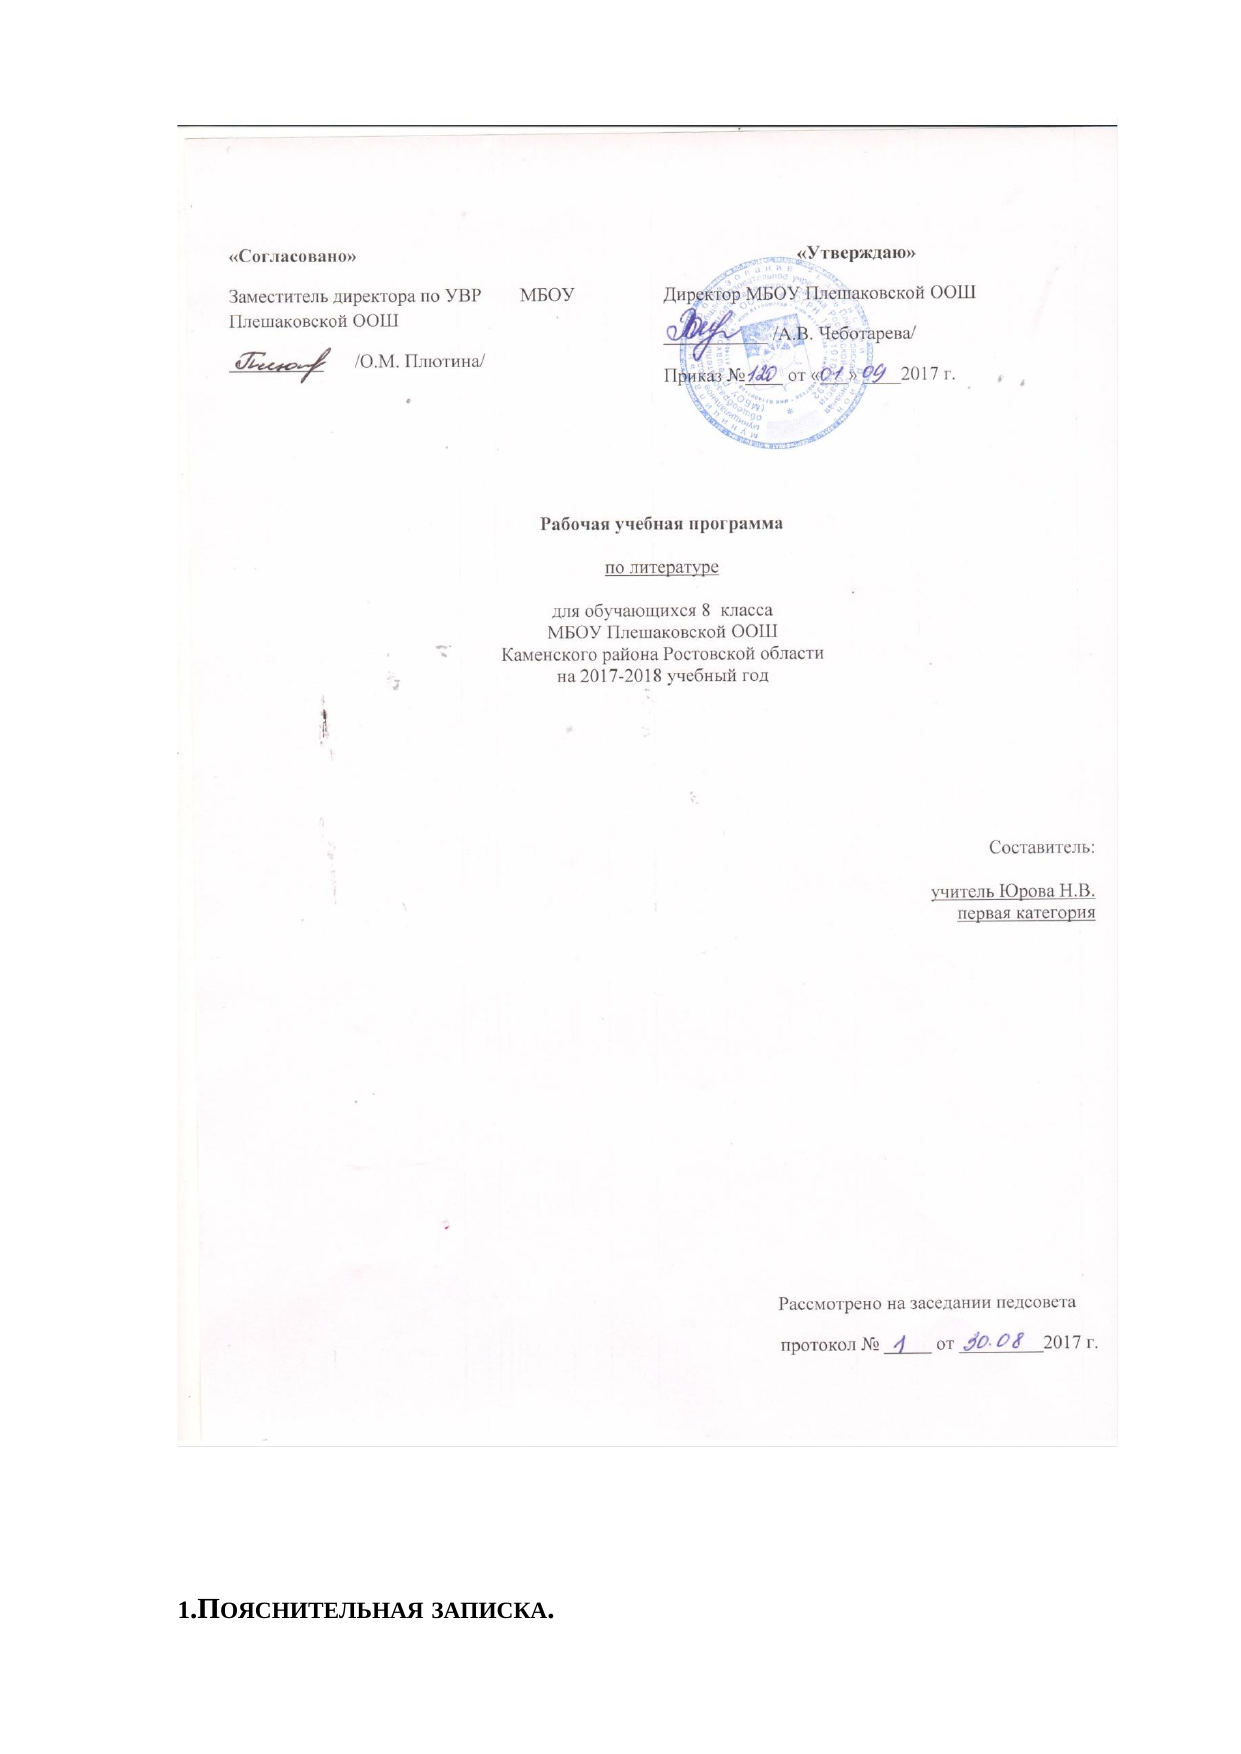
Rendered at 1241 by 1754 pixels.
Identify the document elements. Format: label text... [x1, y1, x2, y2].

text 1.Пояснительная записка. [177, 1591, 1152, 1624]
picture [177, 118, 1118, 1447]
